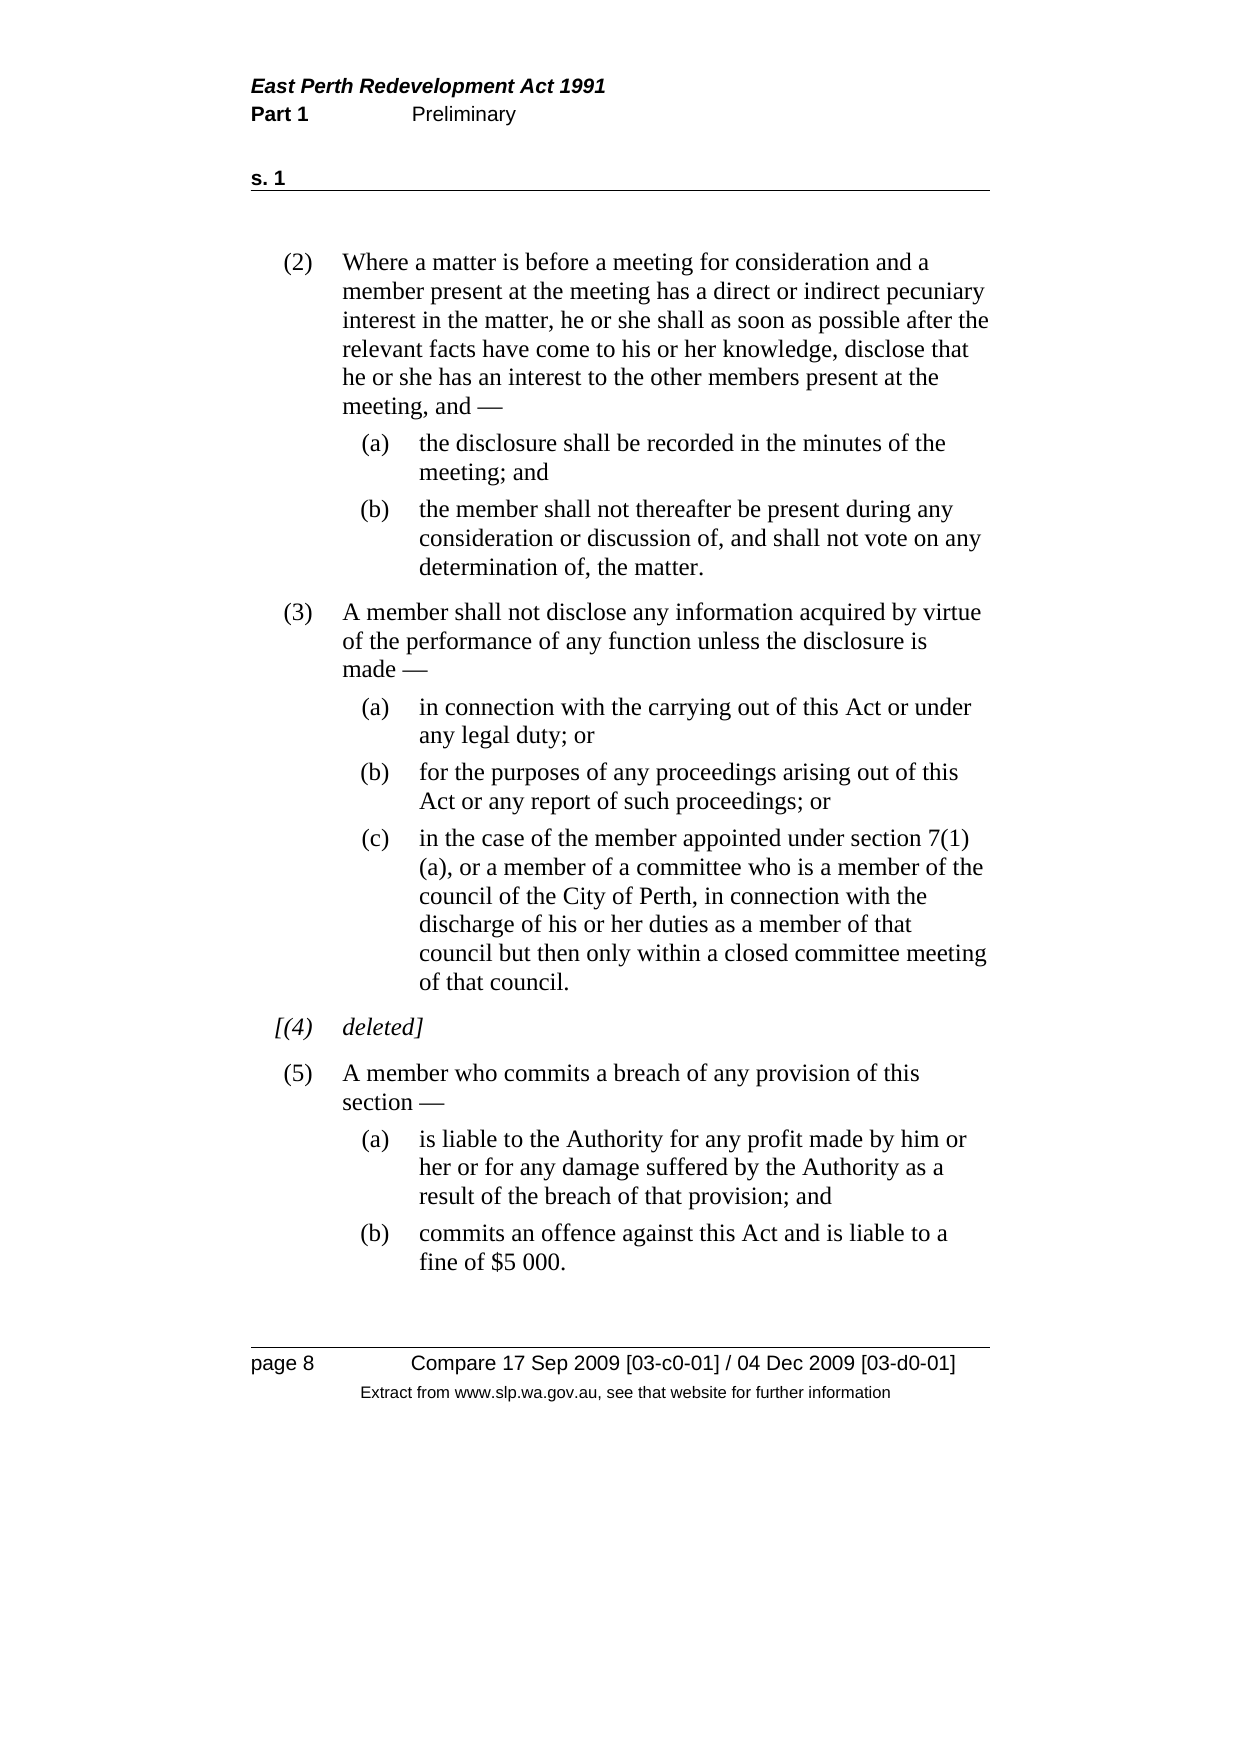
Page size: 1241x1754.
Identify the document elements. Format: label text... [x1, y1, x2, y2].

text [(4) deleted] [251, 1012, 990, 1041]
text (c) in the case of the member appointed under section 7(1)(a), or a member of a committee who is a member of the council of the City of Perth, in connection with the discharge of his or her duties as a member of that council but then only within a closed committee meeting of that council. [251, 823, 990, 996]
text (a) is liable to the Authority for any profit made by him or her or for any damage suffered by the Authority as a result of the breach of that provision; and [251, 1124, 990, 1210]
text (b) commits an offence against this Act and is liable to a fine of $5 000. [251, 1218, 990, 1276]
text (a) in connection with the carrying out of this Act or under any legal duty; or [251, 692, 990, 749]
text (b) for the purposes of any proceedings arising out of this Act or any report of such proceedings; or [251, 757, 990, 815]
text (a) the disclosure shall be recorded in the minutes of the meeting; and [251, 428, 990, 486]
text (2) Where a matter is before a meeting for consideration and a member present at the meeting has a direct or indirect pecuniary interest in the matter, he or she shall as soon as possible after the relevant facts have come to his or her knowledge, disclose that he or she has an interest to the other members present at the meeting, and — [251, 247, 990, 420]
text (5) A member who commits a breach of any provision of this section — [251, 1058, 990, 1115]
text (3) A member shall not disclose any information acquired by virtue of the performance of any function unless the disclosure is made — [251, 597, 990, 683]
text (b) the member shall not thereafter be present during any consideration or discussion of, and shall not vote on any determination of, the matter. [251, 494, 990, 580]
